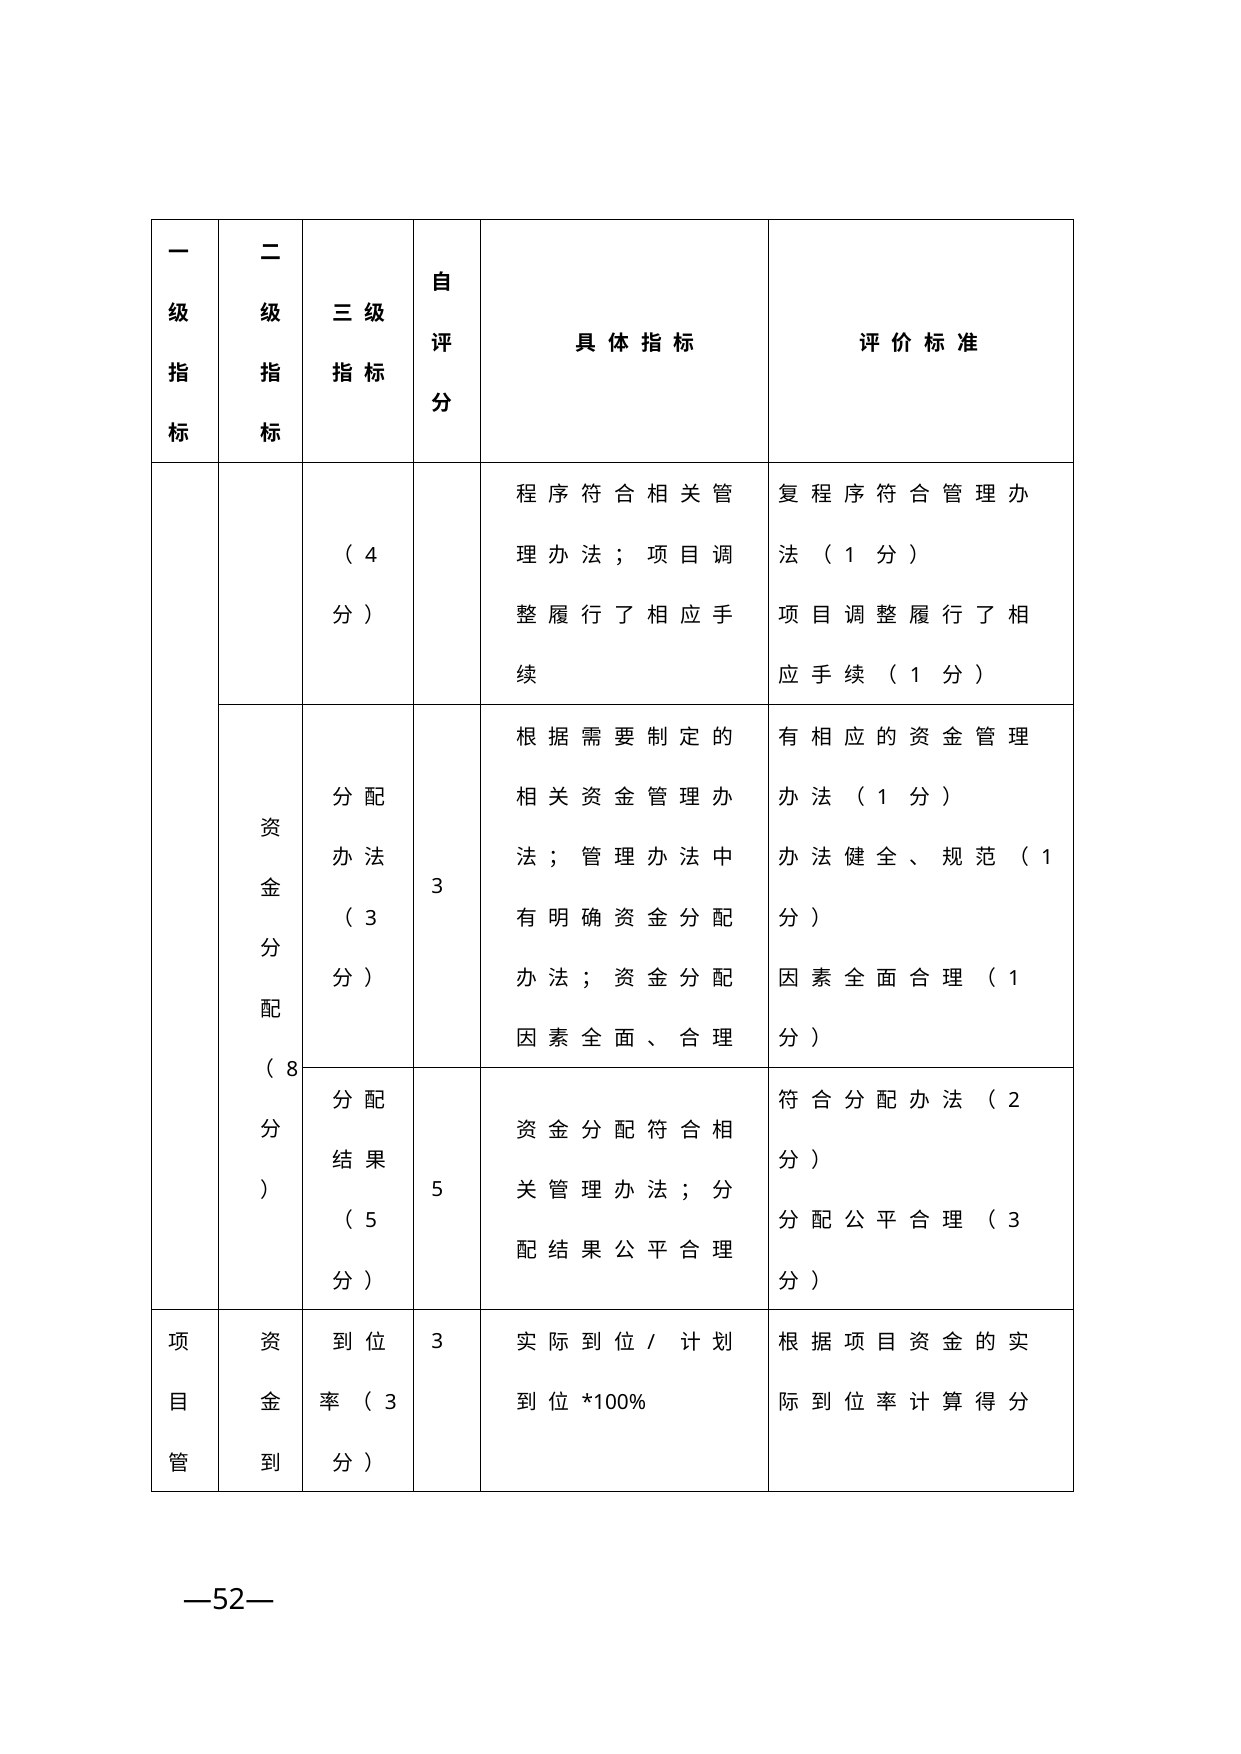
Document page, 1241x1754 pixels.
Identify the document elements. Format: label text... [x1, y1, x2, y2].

table_cell 项目 管理 （25分） [152, 1310, 218, 1491]
table_cell 有相应的资金管理办法（1分） 办法健全、规范（1分） 因素全面合理（1分） [769, 705, 1073, 1067]
table_header 具体指标 [481, 220, 768, 462]
table_cell 3 [414, 705, 480, 1067]
table_cell 项目符合申报条件；申报、批复程序符合相关管理办法；项目调整履行了相应手续 [481, 463, 768, 704]
table_header 一级指标 [152, 220, 218, 462]
table_cell 实际到位/计划到位*100% [481, 1310, 768, 1491]
table_cell 符合申报条件（2分）项目申报、批复程序符合管理办法（1分） 项目调整履行了相应手续（1分） [769, 463, 1073, 704]
table_header 三级 指标 [303, 220, 413, 462]
table_cell 资金分配符合相关管理办法；分配结果公平合理 [481, 1068, 768, 1309]
table_cell 资金分配（8分） [219, 705, 302, 1309]
table_cell 到位率（3分） [303, 1310, 413, 1491]
table_cell 决策 程序（4分） [303, 463, 413, 704]
table_cell 3 [414, 1310, 480, 1491]
table_cell 资金到位（5分） [219, 1310, 302, 1491]
table_cell 符合分配办法（2分） 分配公平合理（3分） [769, 1068, 1073, 1309]
table_cell 分配 结果（5分） [303, 1068, 413, 1309]
table_cell 根据项目资金的实际到位率计算得分 [769, 1310, 1073, 1491]
table_cell 根据需要制定的相关资金管理办法；管理办法中有明确资金分配办法；资金分配因素全面、合理 [481, 705, 768, 1067]
table_cell 分配 办法（3分） [303, 705, 413, 1067]
table_header 评价标准 [769, 220, 1073, 462]
table_header 自评分 [414, 220, 480, 462]
table_header 二级 指标 [219, 220, 302, 462]
table_cell 4 [414, 463, 480, 704]
table_cell 5 [414, 1068, 480, 1309]
